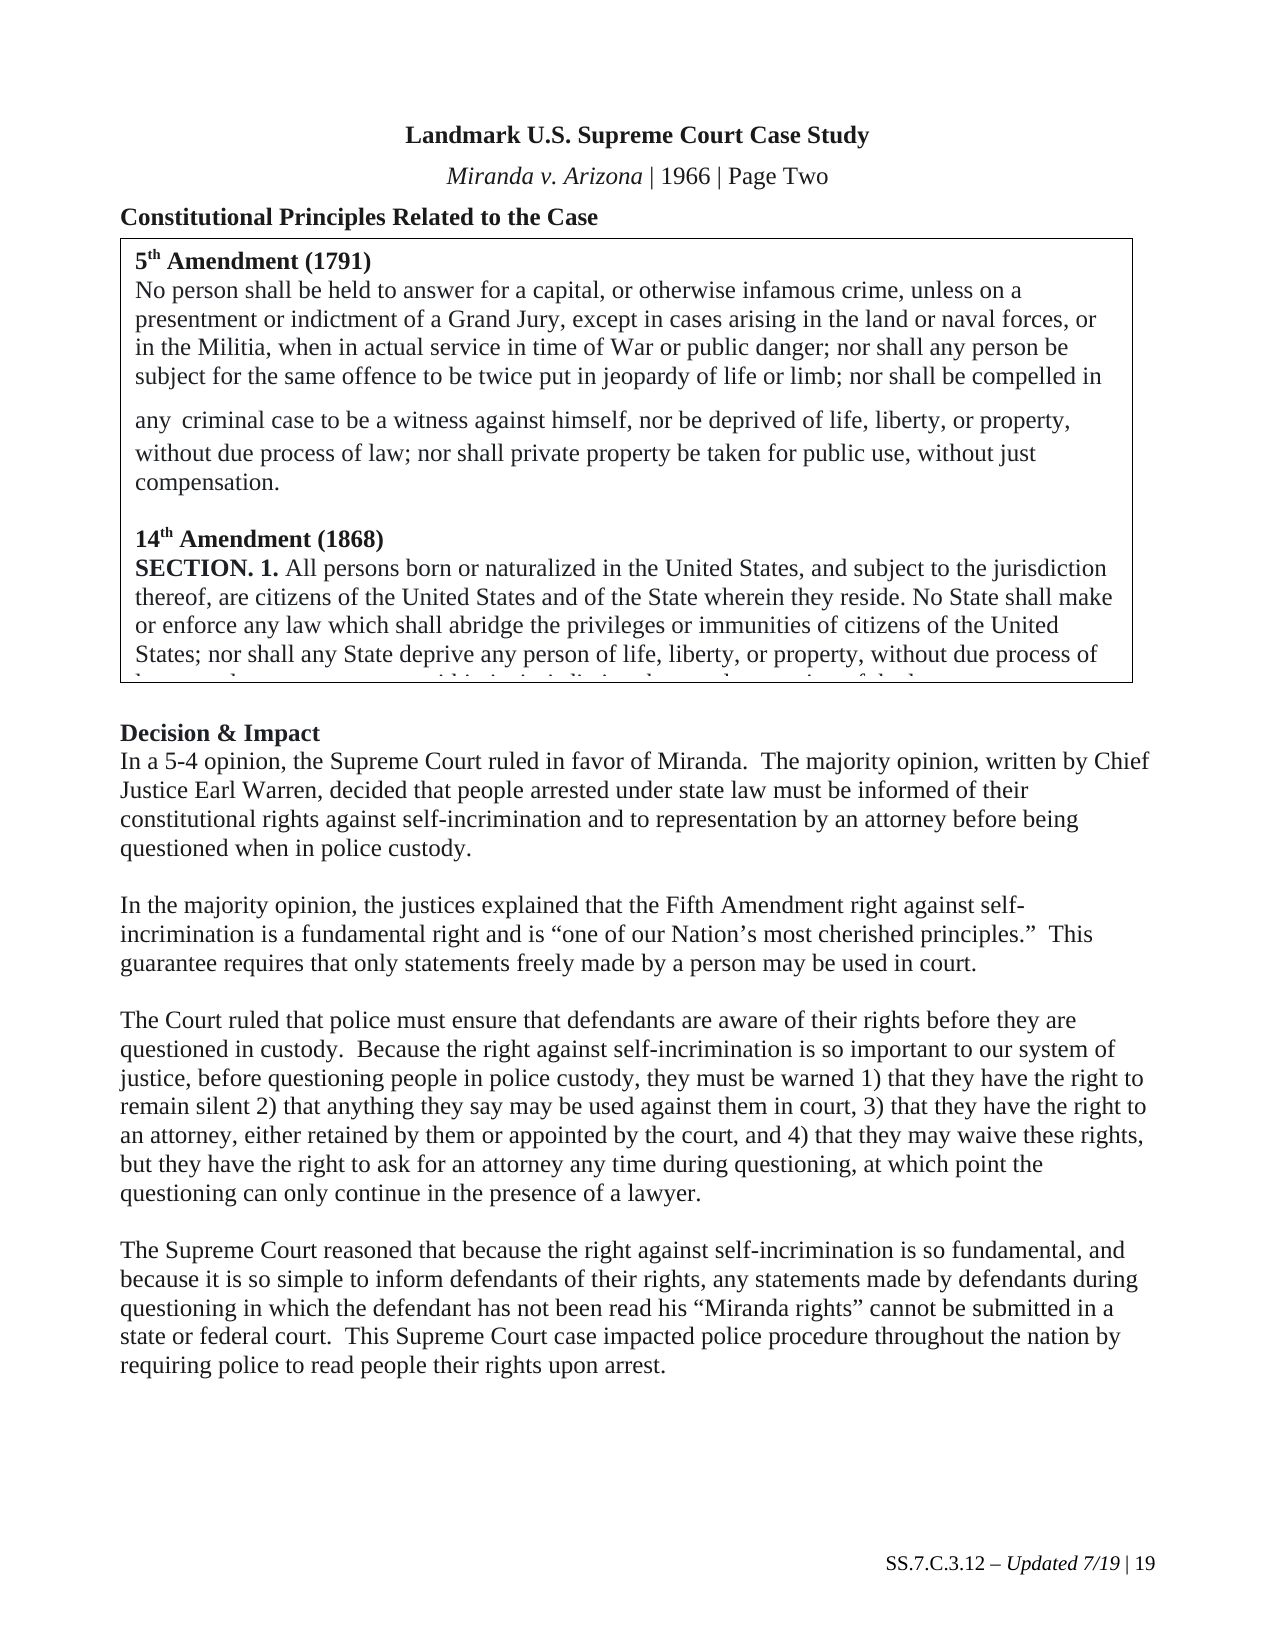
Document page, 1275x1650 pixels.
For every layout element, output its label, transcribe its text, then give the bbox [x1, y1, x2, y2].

text Landmark U.S. Supreme Court Case Study [120, 120, 1155, 149]
text The Supreme Court reasoned that because the right against self-incrimination is so fundamental, and because it is so simple to inform defendants of their rights, any statements made by defendants during questioning in which the defendant has not been read his “Miranda rights” cannot be submitted in a state or federal court. This Supreme Court case impacted police procedure throughout the nation by requiring police to read people their rights upon arrest. [120, 1235, 1155, 1379]
text Decision & Impact [120, 718, 1155, 746]
text The Court ruled that police must ensure that defendants are aware of their rights before they are questioned in custody. Because the right against self-incrimination is so important to our system of justice, before questioning people in police custody, they must be warned 1) that they have the right to remain silent 2) that anything they say may be used against them in court, 3) that they have the right to an attorney, either retained by them or appointed by the court, and 4) that they may waive these rights, but they have the right to ask for an attorney any time during questioning, at which point the questioning can only continue in the presence of a lawyer. [120, 1005, 1155, 1206]
text Miranda v. Arizona | 1966 | Page Two [120, 161, 1155, 190]
text Constitutional Principles Related to the Case [120, 202, 1155, 231]
text In the majority opinion, the justices explained that the Fifth Amendment right against self-incrimination is a fundamental right and is “one of our Nation’s most cherished principles.” This guarantee requires that only statements freely made by a person may be used in court. [120, 890, 1155, 976]
text In a 5-4 opinion, the Supreme Court ruled in favor of Miranda. The majority opinion, written by Chief Justice Earl Warren, decided that people arrested under state law must be informed of their constitutional rights against self-incrimination and to representation by an attorney before being questioned when in police custody. [120, 746, 1155, 861]
